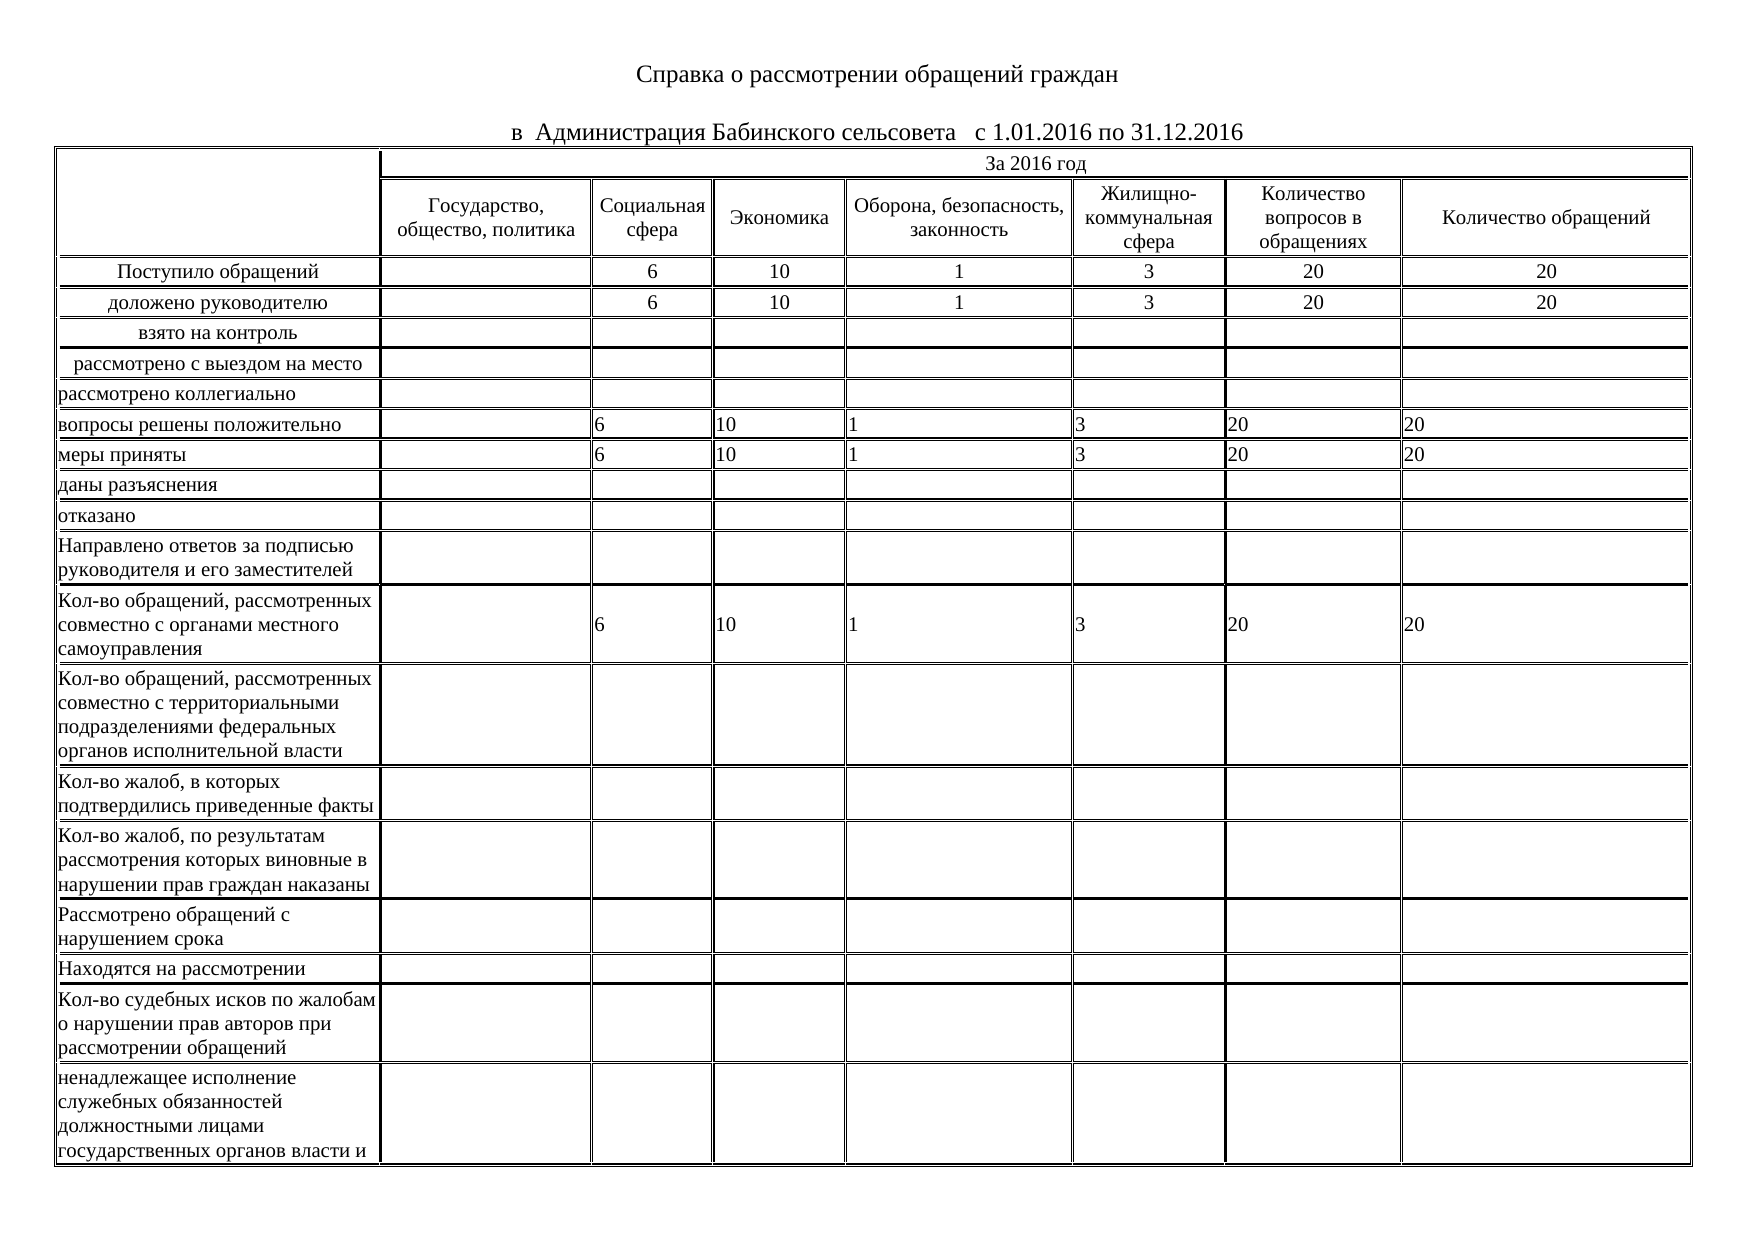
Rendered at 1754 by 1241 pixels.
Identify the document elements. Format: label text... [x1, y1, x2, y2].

table_cell Находятся на рассмотрении [55, 952, 380, 982]
table_cell [847, 955, 1071, 982]
table_cell рассмотрено с выездом на место [57, 346, 379, 376]
table_cell 20 [1227, 410, 1400, 437]
table_cell Кол-во судебных исков по жалобам о нарушении прав авторов при рассмотрении обращений [57, 982, 379, 1061]
table_cell Государство, общество, политика [382, 180, 590, 255]
table_cell 20 [1227, 258, 1400, 285]
table_cell Кол-во обращений, рассмотренных совместно с органами местного самоуправления [55, 583, 379, 661]
table_cell [382, 985, 590, 1061]
table_cell [593, 955, 711, 982]
table_cell 6 [593, 258, 711, 285]
table_cell [592, 1061, 713, 1163]
table_cell [1403, 661, 1690, 764]
table_cell [382, 349, 590, 376]
table_cell [1401, 952, 1691, 982]
table_cell [1227, 471, 1400, 498]
table_cell [1401, 1061, 1691, 1163]
table_cell 20 [1401, 255, 1691, 285]
table_cell [1227, 955, 1400, 982]
table_cell [847, 349, 1071, 376]
table_cell [593, 502, 711, 528]
table_cell [1074, 319, 1224, 346]
table_cell [1074, 471, 1224, 498]
table_cell [1227, 665, 1400, 764]
table_cell [1403, 376, 1690, 407]
table_cell [1074, 822, 1224, 897]
table_cell Поступило обращений [55, 255, 380, 285]
table_cell [847, 985, 1071, 1061]
table_cell Экономика [715, 180, 844, 255]
table_cell 10 [715, 410, 844, 437]
table_cell [382, 586, 590, 661]
table_cell [593, 349, 711, 376]
text Справка о рассмотрении обращений граждан [59, 59, 1493, 88]
table_cell [593, 471, 711, 498]
table_cell [1074, 900, 1224, 952]
table_cell [715, 319, 844, 346]
table_cell [1227, 822, 1400, 897]
table_cell 20 [1227, 289, 1400, 316]
table_cell [715, 532, 844, 583]
table_cell [382, 768, 590, 818]
table_cell 3 [1074, 258, 1224, 285]
text в Администрация Бабинского сельсовета c 1.01.2016 по 31.12.2016 [59, 117, 1695, 146]
table_header [55, 147, 380, 255]
table_cell 10 [715, 258, 844, 285]
table_cell [382, 900, 590, 952]
table_cell 10 [715, 289, 844, 316]
table_cell [1074, 349, 1224, 376]
table_cell [1074, 955, 1224, 982]
table_cell 20 [1403, 285, 1690, 316]
table_cell [1227, 349, 1400, 376]
table_cell [1074, 502, 1224, 528]
table_cell отказано [57, 498, 379, 528]
table_cell [1403, 346, 1690, 376]
table_cell [846, 1064, 1072, 1163]
table_header За 2016 год [380, 149, 1690, 176]
table_cell [382, 319, 590, 346]
table_cell [1403, 897, 1690, 952]
table_cell взято на контроль [55, 316, 380, 346]
table_cell доложено руководителю [57, 285, 379, 316]
table_cell 1 [847, 258, 1071, 285]
table_cell [847, 471, 1071, 498]
table_cell [847, 502, 1071, 528]
table_cell Кол-во обращений, рассмотренных совместно с территориальными подразделениями федеральных органов исполнительной власти [57, 661, 379, 764]
table_cell [715, 471, 844, 498]
table_cell [1401, 468, 1691, 498]
table_cell меры приняты [57, 437, 379, 468]
table_cell [847, 665, 1071, 764]
table_cell 6 [593, 410, 711, 437]
table_cell [1227, 900, 1400, 952]
table_cell 10 [715, 441, 844, 468]
table_cell [1401, 316, 1691, 346]
table_cell [1074, 985, 1224, 1061]
table_cell [847, 900, 1071, 952]
table_cell [382, 441, 590, 468]
table_cell [593, 380, 711, 407]
table_cell [382, 502, 590, 528]
table_cell [1074, 532, 1224, 583]
table_cell [715, 985, 844, 1061]
table_cell [382, 665, 590, 764]
table_cell даны разъяснения [55, 468, 380, 498]
table_cell [847, 319, 1071, 346]
table_cell [1403, 819, 1690, 897]
table_cell 20 [1403, 437, 1690, 468]
table_cell [593, 985, 711, 1061]
table_cell [1074, 768, 1224, 818]
table_cell [847, 532, 1071, 583]
table_cell [713, 1064, 846, 1163]
table_cell Жилищно-коммунальная сфера [1074, 180, 1224, 255]
table_cell Количество вопросов в обращениях [1227, 180, 1400, 255]
table_cell 20 [1227, 441, 1400, 468]
table_cell [1073, 1064, 1225, 1163]
table_cell [1227, 502, 1400, 528]
table_cell [1403, 498, 1690, 528]
table_cell [715, 349, 844, 376]
table_cell [593, 319, 711, 346]
table_cell [1074, 665, 1224, 764]
table_cell 1 [847, 410, 1071, 437]
table_cell Кол-во жалоб, по результатам рассмотрения которых виновные в нарушении прав граждан наказаны [57, 819, 379, 897]
table_cell Социальная сфера [593, 180, 711, 255]
table_cell [1227, 532, 1400, 583]
table_cell 3 [1074, 410, 1224, 437]
table_cell [382, 471, 590, 498]
table_cell 1 [847, 441, 1071, 468]
table_cell [847, 822, 1071, 897]
table_cell [1403, 764, 1690, 818]
table_cell [715, 665, 844, 764]
table_cell [382, 532, 590, 583]
table_cell [715, 380, 844, 407]
table_cell [382, 955, 590, 982]
table_cell вопросы решены положительно [55, 407, 380, 437]
table_cell [847, 380, 1071, 407]
table_cell [593, 665, 711, 764]
table_cell 10 [715, 586, 844, 661]
table_cell [715, 768, 844, 818]
table_cell [593, 768, 711, 818]
table_cell 1 [847, 586, 1071, 661]
table_cell [382, 289, 590, 316]
table_cell Кол-во жалоб, в которых подтвердились приведенные факты [57, 764, 379, 818]
table_cell 20 [1227, 586, 1400, 661]
table_cell 6 [593, 586, 711, 661]
table_cell [593, 532, 711, 583]
table_cell [382, 258, 590, 285]
table_cell [1074, 380, 1224, 407]
table_cell 20 [1403, 583, 1691, 661]
table_cell рассмотрено коллегиально [57, 376, 379, 407]
table_cell [593, 822, 711, 897]
table_cell Оборона, безопасность, законность [847, 180, 1071, 255]
table_cell ненадлежащее исполнение служебных обязанностей должностными лицами государственных органов власти и органов местного самоуправления [55, 1061, 380, 1163]
table_cell [1403, 529, 1690, 583]
table_cell [847, 768, 1071, 818]
table_cell 1 [847, 289, 1071, 316]
table_cell [1227, 768, 1400, 818]
table_cell 6 [593, 441, 711, 468]
table_cell Направлено ответов за подписью руководителя и его заместителей [57, 529, 379, 583]
table_cell [380, 1064, 592, 1163]
table_cell [715, 900, 844, 952]
table_cell Количество обращений [1403, 176, 1690, 255]
table_cell [715, 955, 844, 982]
table_cell [382, 410, 590, 437]
table_cell [382, 380, 590, 407]
table_cell [1227, 985, 1400, 1061]
table_cell [715, 502, 844, 528]
table_cell [715, 822, 844, 897]
table_cell 6 [593, 289, 711, 316]
table_cell [1227, 380, 1400, 407]
table_cell Рассмотрено обращений с нарушением срока [57, 897, 379, 952]
table_cell 3 [1074, 441, 1224, 468]
table_cell 20 [1401, 407, 1691, 437]
table_cell [1225, 1064, 1401, 1163]
table_cell [1403, 982, 1690, 1061]
table_cell 3 [1074, 586, 1224, 661]
table_cell [382, 822, 590, 897]
table_cell 3 [1074, 289, 1224, 316]
table_cell [593, 900, 711, 952]
table_cell [1227, 319, 1400, 346]
